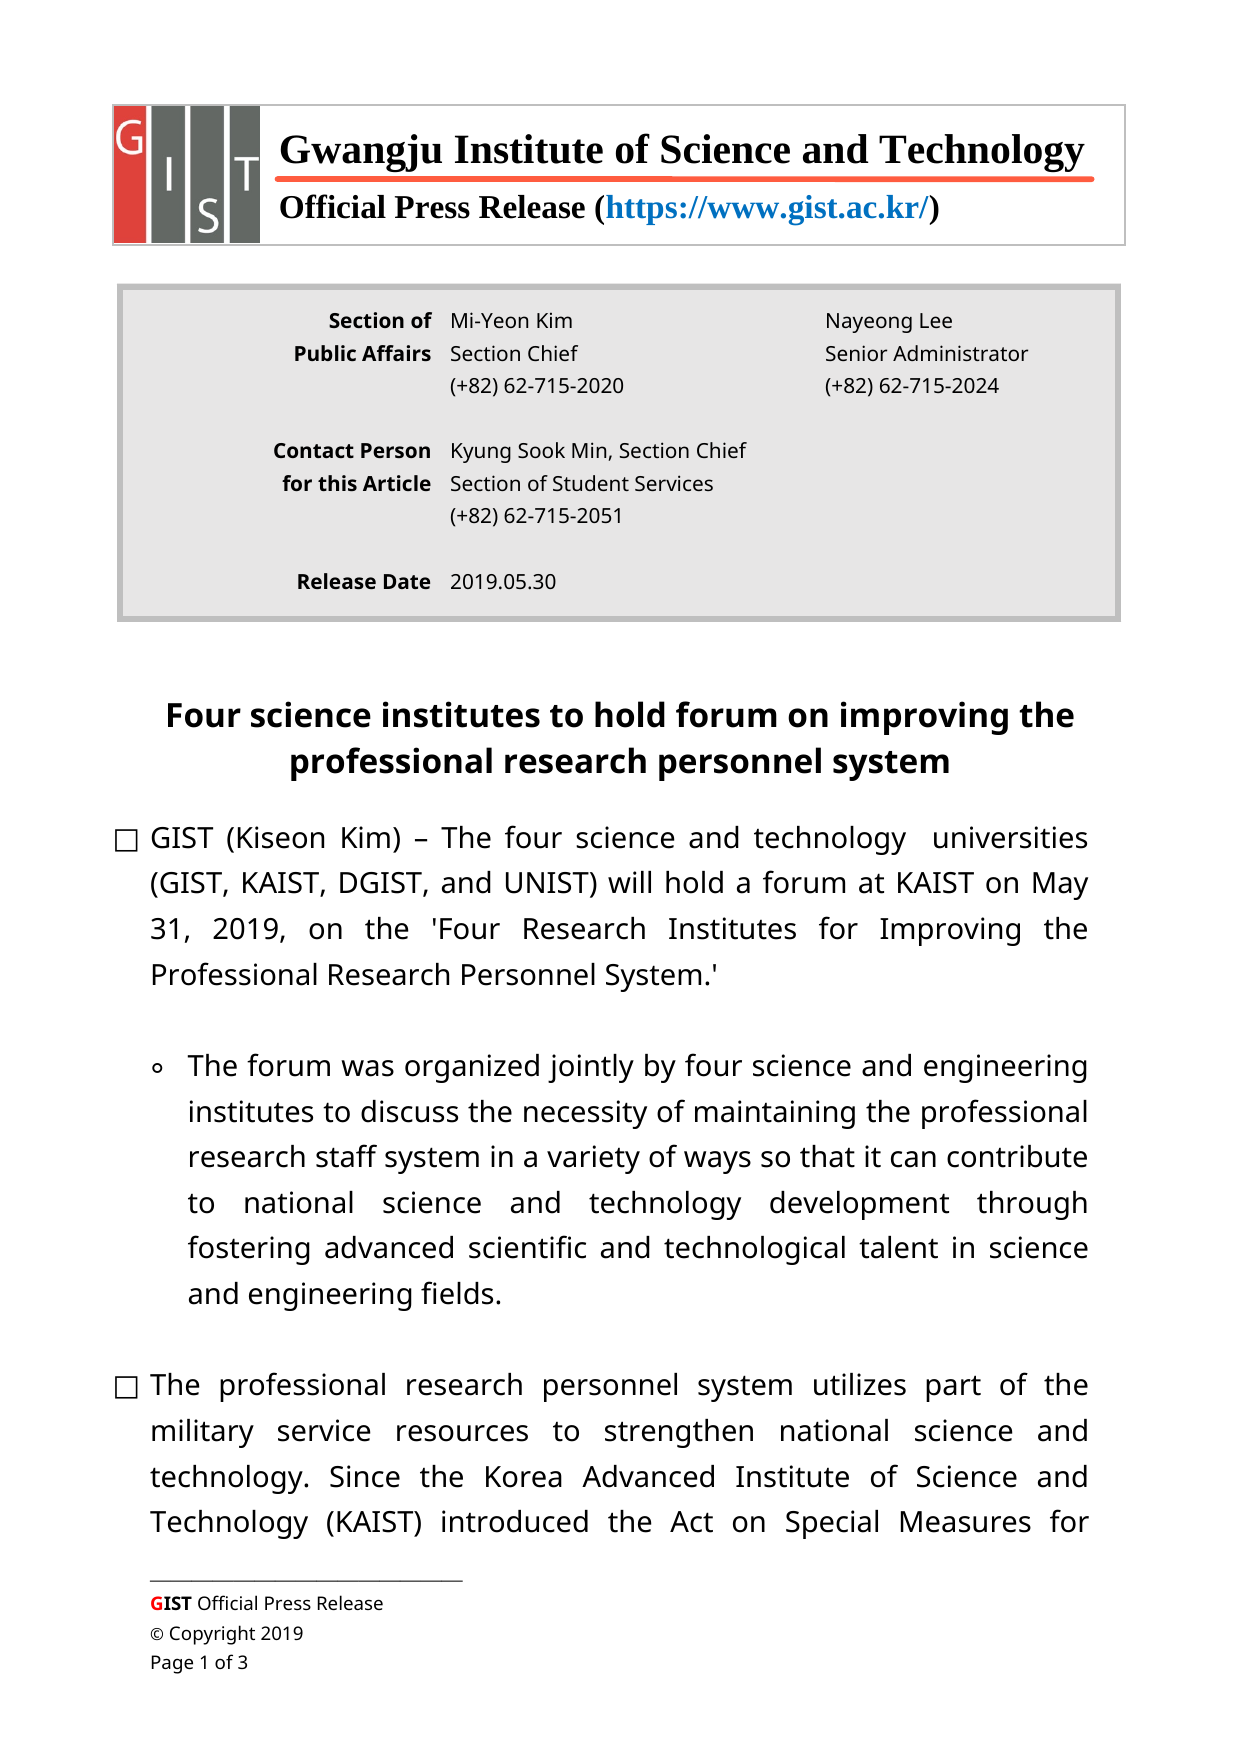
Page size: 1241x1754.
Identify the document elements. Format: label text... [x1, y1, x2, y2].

text Release Date 2019.05.30 [123, 558, 1115, 591]
text ∘ The forum was organized jointly by four science and engineering institutes to discuss the necessity of maintaining the professional research staff system in a variety of ways so that it can contribute to national science and technology development through fostering advanced scientific and technological talent in science and engineering fields. [150, 1045, 1090, 1313]
text Four science institutes to hold forum on improving the professional research personnel system [150, 692, 1090, 783]
text (+82) 62-715-2020 (+82) 62-715-2024 [123, 363, 1115, 396]
text Contact Person Kyung Sook Min, Section Chief [123, 428, 1115, 461]
text Section of Mi-Yeon Kim Nayeong Lee [123, 298, 1115, 330]
text □ GIST (Kiseon Kim) – The four science and technology universities (GIST, KAIST, DGIST, and UNIST) will hold a forum at KAIST on May 31, 2019, on the 'Four Research Institutes for Improving the Professional Research Personnel System.' [112, 817, 1090, 994]
text Official Press Release (https://www.gist.ac.kr/) [260, 188, 1090, 226]
picture [114, 106, 260, 243]
text (+82) 62-715-2051 [123, 493, 1115, 526]
text Public Affairs Section Chief Senior Administrator [123, 330, 1115, 363]
text for this Article Section of Student Services [123, 461, 1115, 493]
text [112, 1364, 1090, 1541]
text Gwangju Institute of Science and Technology [260, 124, 1090, 172]
